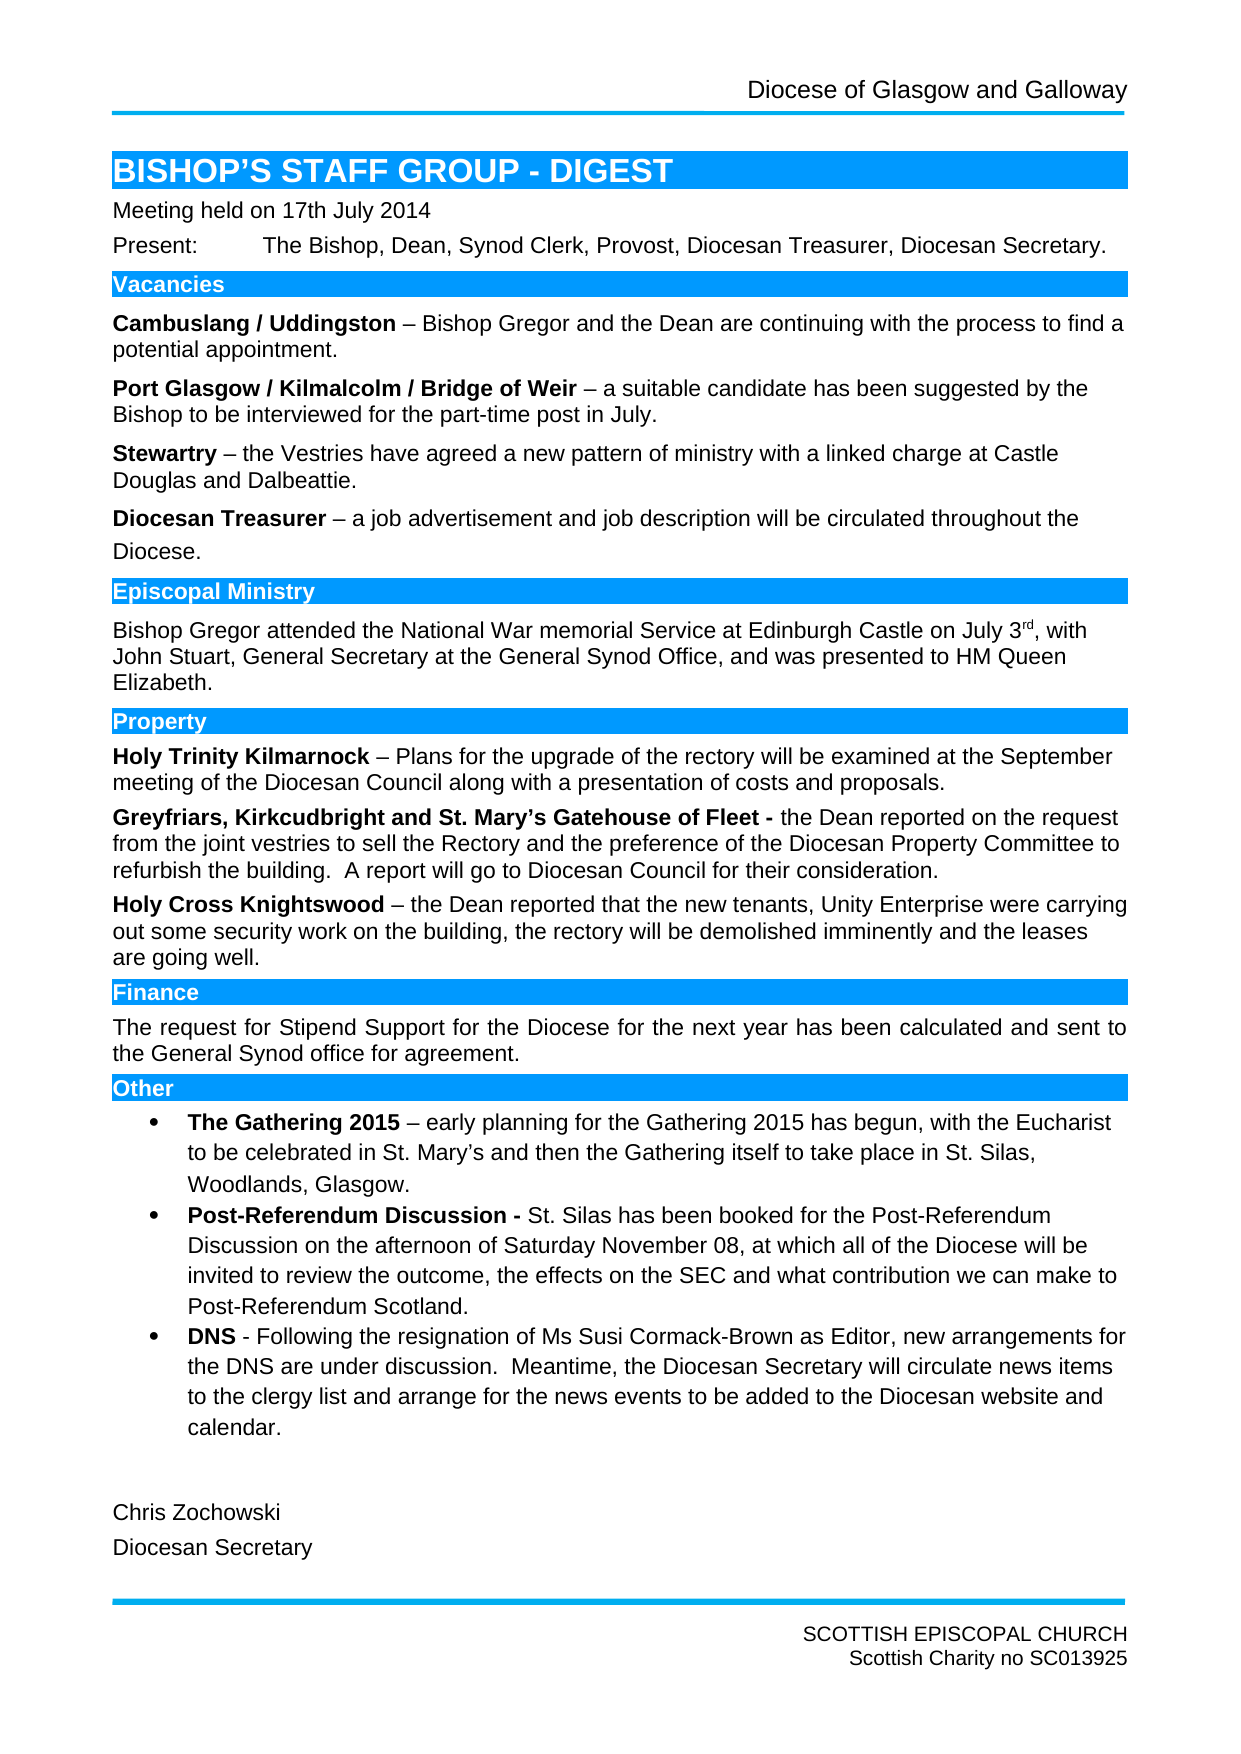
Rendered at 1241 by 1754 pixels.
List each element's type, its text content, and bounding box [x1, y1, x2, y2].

text Chris Zochowski [112, 1499, 1128, 1526]
subtitle Present: The Bishop, Dean, Synod Clerk, Provost, Diocesan Treasurer, Diocesan Secretary. [112, 232, 1128, 258]
text Episcopal Ministry [112, 578, 1128, 604]
text The request for Stipend Support for the Diocese for the next year has been calculated and sent to the General Synod office for agreement. [112, 1013, 1128, 1066]
subtitle Meeting held on 17th July 2014 [112, 197, 1128, 224]
text Port Glasgow / Kilmalcolm / Bridge of Weir – a suitable candidate has been suggested by the Bishop to be interviewed for the part-time post in July. [112, 375, 1128, 428]
list The Gathering 2015 – early planning for the Gathering 2015 has begun, with the Eucharist to be celebrated in St. Mary’s and then the Gathering itself to take place in St. Silas, Woodlands, Glasgow. [150, 1109, 1128, 1198]
text Holy Cross Knightswood – the Dean reported that the new tenants, Unity Enterprise were carrying out some security work on the building, the rectory will be demolished imminently and the leases are going well. [112, 891, 1128, 970]
list DNS - Following the resignation of Ms Susi Cormack-Brown as Editor, new arrangements for the DNS are under discussion. Meantime, the Diocesan Secretary will circulate news items to the clergy list and arrange for the news events to be added to the Diocesan website and calendar. [150, 1323, 1128, 1440]
text Diocesan Secretary [112, 1534, 1128, 1560]
text Finance [112, 979, 1128, 1005]
text Stewartry – the Vestries have agreed a new pattern of ministry with a linked charge at Castle Douglas and Dalbeattie. [112, 440, 1128, 493]
text Greyfriars, Kirkcudbright and St. Mary’s Gatehouse of Fleet - the Dean reported on the request from the joint vestries to sell the Rectory and the preference of the Diocesan Property Committee to refurbish the building. A report will go to Diocesan Council for their consideration. [112, 804, 1128, 883]
text Other [112, 1074, 1128, 1101]
list Post-Referendum Discussion - St. Silas has been booked for the Post-Referendum Discussion on the afternoon of Saturday November 08, at which all of the Diocese will be invited to review the outcome, the effects on the SEC and what contribution we can make to Post-Referendum Scotland. [150, 1202, 1128, 1319]
subtitle BISHOP’S STAFF GROUP - DIGEST [112, 151, 1128, 189]
text Bishop Gregor attended the National War memorial Service at Edinburgh Castle on July 3rd, with John Stuart, General Secretary at the General Synod Office, and was presented to HM Queen Elizabeth. [112, 617, 1128, 696]
text Holy Trinity Kilmarnock – Plans for the upgrade of the rectory will be examined at the September meeting of the Diocesan Council along with a presentation of costs and proposals. [112, 743, 1128, 796]
text Property [112, 708, 1128, 734]
text Vacancies [112, 271, 1128, 297]
text Cambuslang / Uddingston – Bishop Gregor and the Dean are continuing with the process to find a potential appointment. [112, 310, 1128, 362]
text Diocesan Treasurer – a job advertisement and job description will be circulated throughout the Diocese. [112, 505, 1128, 565]
